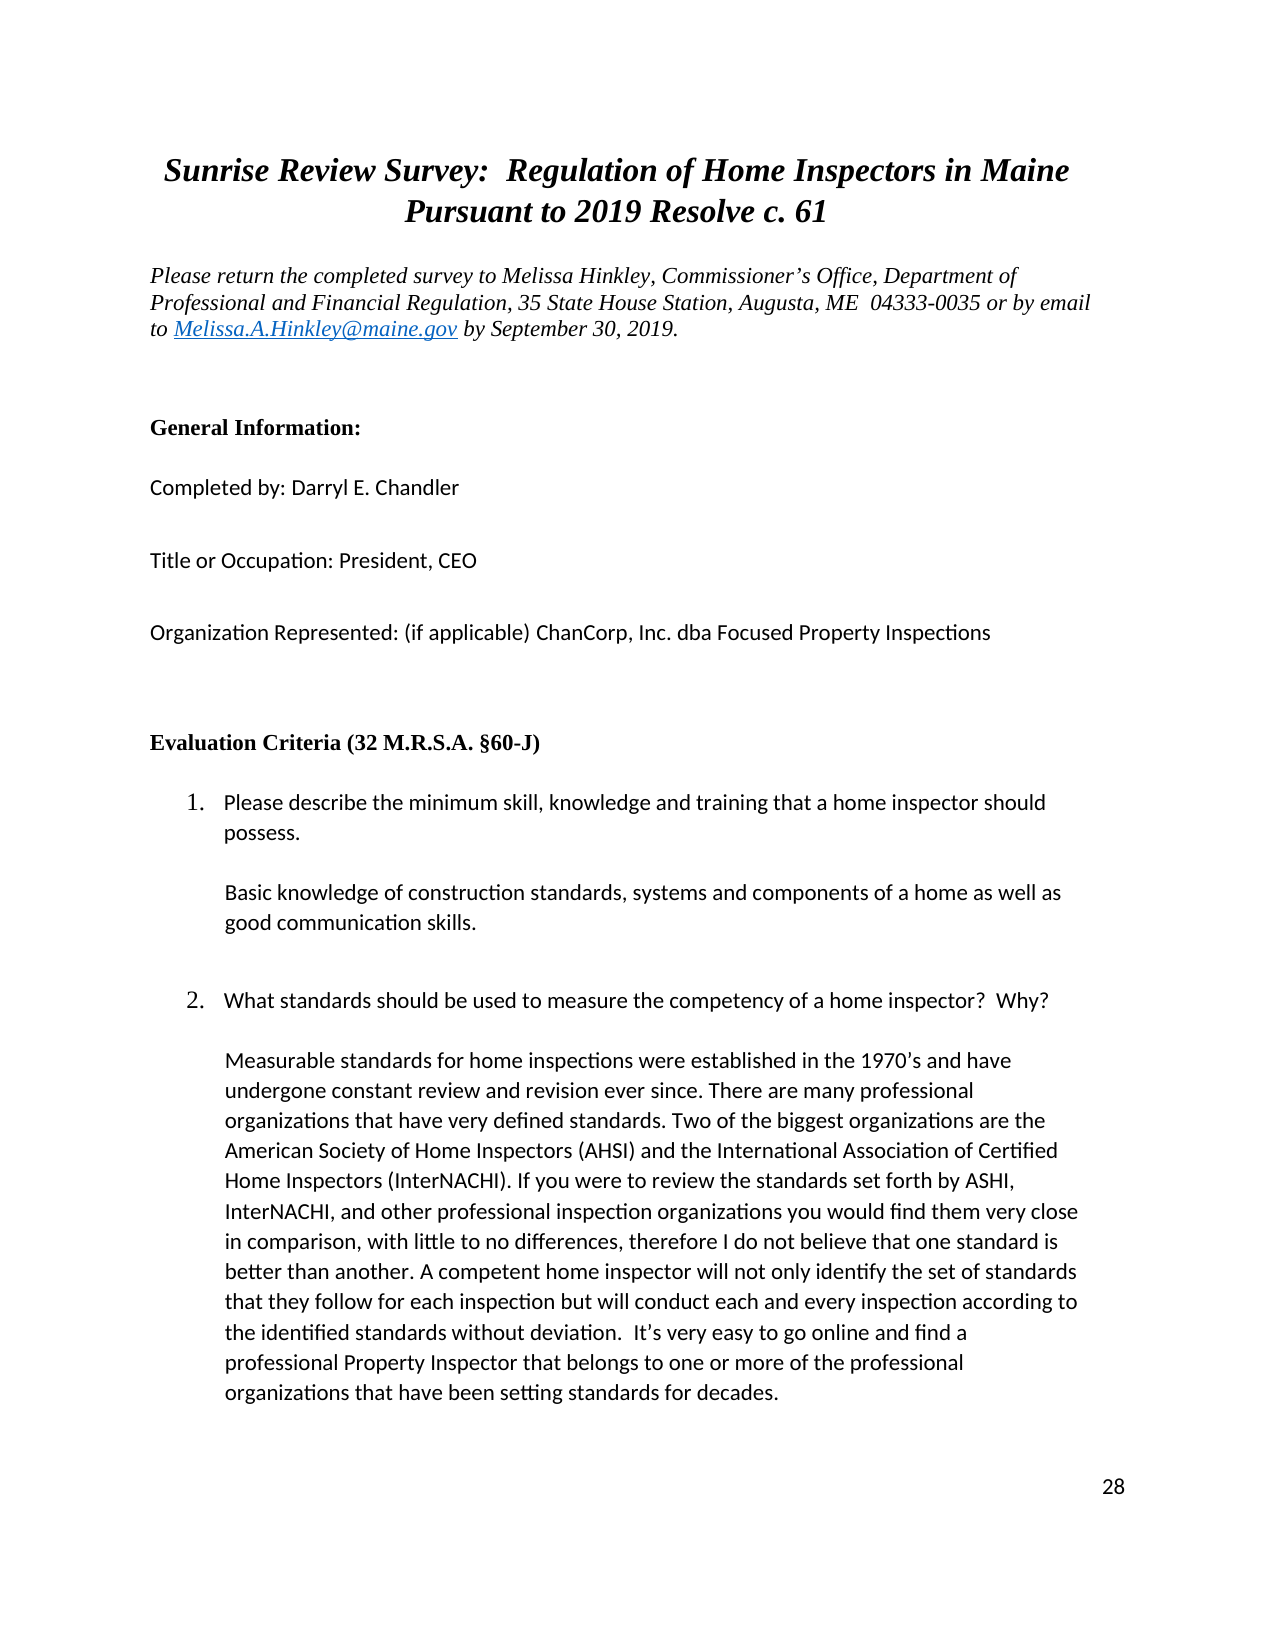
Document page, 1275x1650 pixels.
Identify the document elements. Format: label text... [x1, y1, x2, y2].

text Title or Occupation: ​President, CEO [150, 546, 1090, 574]
text Evaluation Criteria (32 M.R.S.A. §60-J) [149, 729, 1125, 755]
text Organization Represented: (if applicable) ​ChanCorp, Inc. dba Focused Property Inspections [150, 618, 1085, 646]
text Measurable standards for home inspections were established in the 1970’s and have undergone constant review and revision ever since. There are many professional organizations that have very defined standards. Two of the biggest organizations are the American Society of Home Inspectors (AHSI) and the International Association of Certified Home Inspectors (InterNACHI). If you were to review the standards set forth by ASHI, InterNACHI, and other professional inspection organizations you would find them very close in comparison, with little to no differences, therefore I do not believe that one standard is better than another. A competent home inspector will not only identify the set of standards that they follow for each inspection but will conduct each and every inspection according to the identified standards without deviation. ​It’s very easy to go online and find a professional Property Inspector that belongs to one or more of the professional organizations that have been setting standards for decades. [224, 1046, 1085, 1406]
text Pursuant to 2019 Resolve c. 61 [150, 191, 1083, 230]
text Sunrise Review Survey: Regulation of Home Inspectors in Maine [150, 150, 1084, 188]
text Please return the completed survey to Melissa Hinkley, Commissioner’s Office, Department of Professional and Financial Regulation, 35 State House Station, Augusta, ME 04333-0035 or by email to ​Melissa.A.Hinkley@maine.gov​ by September 30, 2019. [150, 263, 1102, 341]
list Please describe the minimum skill, knowledge and training that a home inspector should possess. [186, 787, 1090, 846]
list What standards should be used to measure the competency of a home inspector? Why? [186, 985, 1090, 1014]
text General Information: [149, 414, 1125, 441]
text Completed by: ​Darryl E. Chandler [150, 473, 1085, 501]
text Basic knowledge of construction standards, systems and components of a home as well as good communication skills. [224, 878, 1085, 936]
